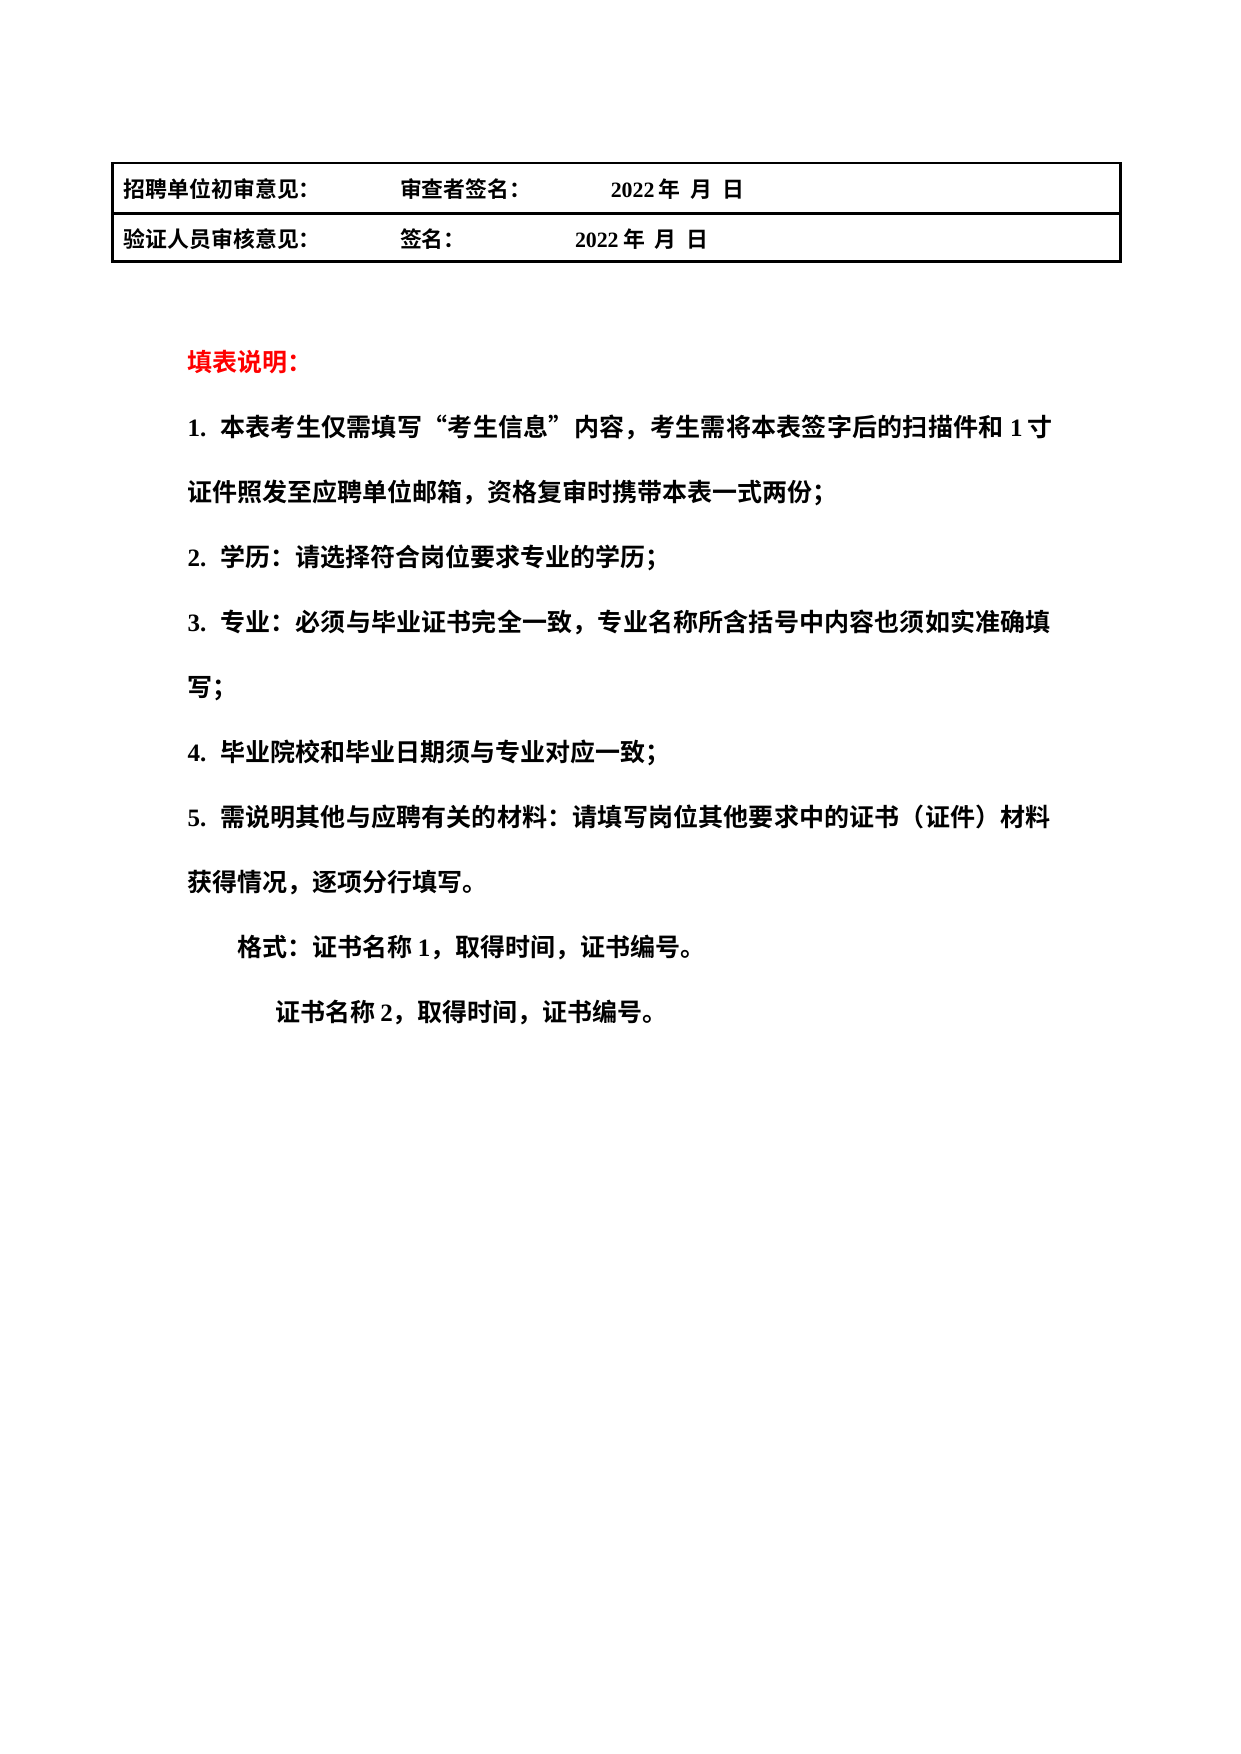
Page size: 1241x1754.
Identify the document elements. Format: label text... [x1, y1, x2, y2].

text 填表说明： [187, 328, 1053, 393]
list 本表考生仅需填写“考生信息”内容，考生需将本表签字后的扫描件和1寸证件照发至应聘单位邮箱，资格复审时携带本表一式两份； [187, 393, 1053, 523]
list 学历：请选择符合岗位要求专业的学历； [187, 523, 1053, 588]
list 证书名称2，取得时间，证书编号。 [187, 978, 1053, 1043]
list 需说明其他与应聘有关的材料：请填写岗位其他要求中的证书（证件）材料获得情况，逐项分行填写。 [187, 783, 1053, 913]
list 格式：证书名称1，取得时间，证书编号。 [187, 913, 1053, 978]
table_cell 招聘单位初审意见： 审查者签名： 2022年 月 日 [114, 164, 1119, 212]
list 毕业院校和毕业日期须与专业对应一致； [187, 718, 1053, 783]
list 专业：必须与毕业证书完全一致，专业名称所含括号中内容也须如实准确填写； [187, 588, 1053, 718]
table_cell 验证人员审核意见： 签名： 2022年 月 日 [114, 215, 1119, 260]
